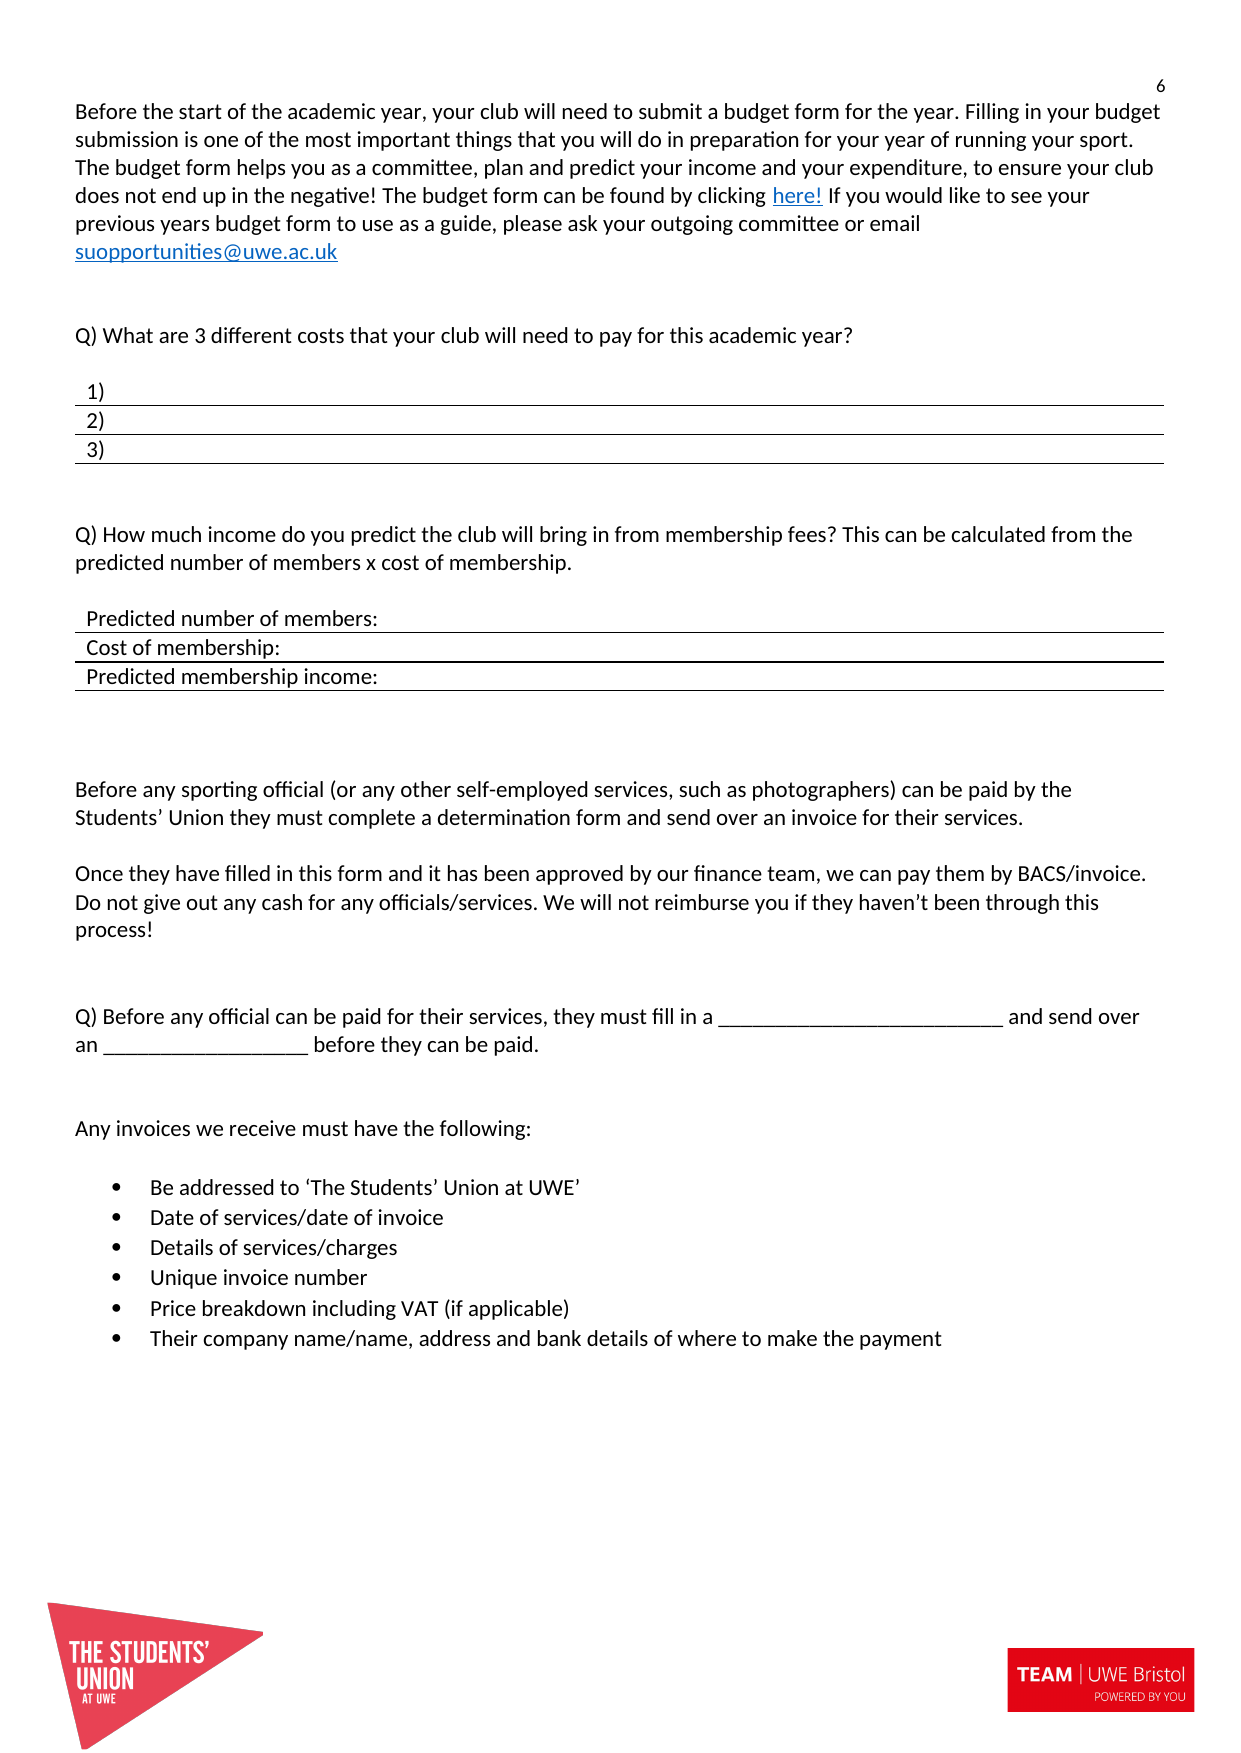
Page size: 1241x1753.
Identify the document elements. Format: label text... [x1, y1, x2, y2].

table_cell Predicted membership income: [75, 663, 1163, 690]
list Their company name/name, address and bank details of where to make the payment [112, 1324, 1165, 1352]
table_cell 2) [75, 406, 1163, 434]
text Q) Before any official can be paid for their services, they must fill in a _________________________ and send over an __________________ before they can be paid. [75, 1002, 1165, 1058]
table_header Predicted number of members: [75, 604, 1163, 632]
list Price breakdown including VAT (if applicable) [112, 1294, 1165, 1322]
text Once they have filled in this form and it has been approved by our finance team, we can pay them by BACS/invoice. Do not give out any cash for any officials/services. We will not reimburse you if they haven’t been through this process! [75, 859, 1165, 974]
picture [1006, 1648, 1195, 1711]
list Be addressed to ‘The Students’ Union at UWE’ [112, 1173, 1165, 1201]
table_cell 3) [75, 435, 1163, 463]
text Before any sporting official (or any other self-employed services, such as photographers) can be paid by the Students’ Union they must complete a determination form and send over an invoice for their services. [75, 776, 1165, 832]
text Any invoices we receive must have the following: [75, 1114, 1165, 1173]
list Details of services/charges [112, 1233, 1165, 1261]
list Unique invoice number [112, 1263, 1165, 1291]
list Date of services/date of invoice [112, 1203, 1165, 1231]
table_header 1) [75, 377, 1163, 405]
text Q) How much income do you predict the club will bring in from membership fees? This can be calculated from the predicted number of members x cost of membership. [75, 520, 1165, 576]
text Q) What are 3 different costs that your club will need to pay for this academic year? [75, 321, 1165, 349]
text Before the start of the academic year, your club will need to submit a budget form for the year. Filling in your budget submission is one of the most important things that you will do in preparation for your year of running your sport. The budget form helps you as a committee, plan and predict your income and your expenditure, to ensure your club does not end up in the negative! The budget form can be found by clicking here! If you would like to see your previous years budget form to use as a guide, please ask your outgoing committee or email suopportunities@uwe.ac.uk [75, 97, 1165, 265]
table_cell Cost of membership: [75, 633, 1163, 661]
picture [47, 1602, 263, 1750]
